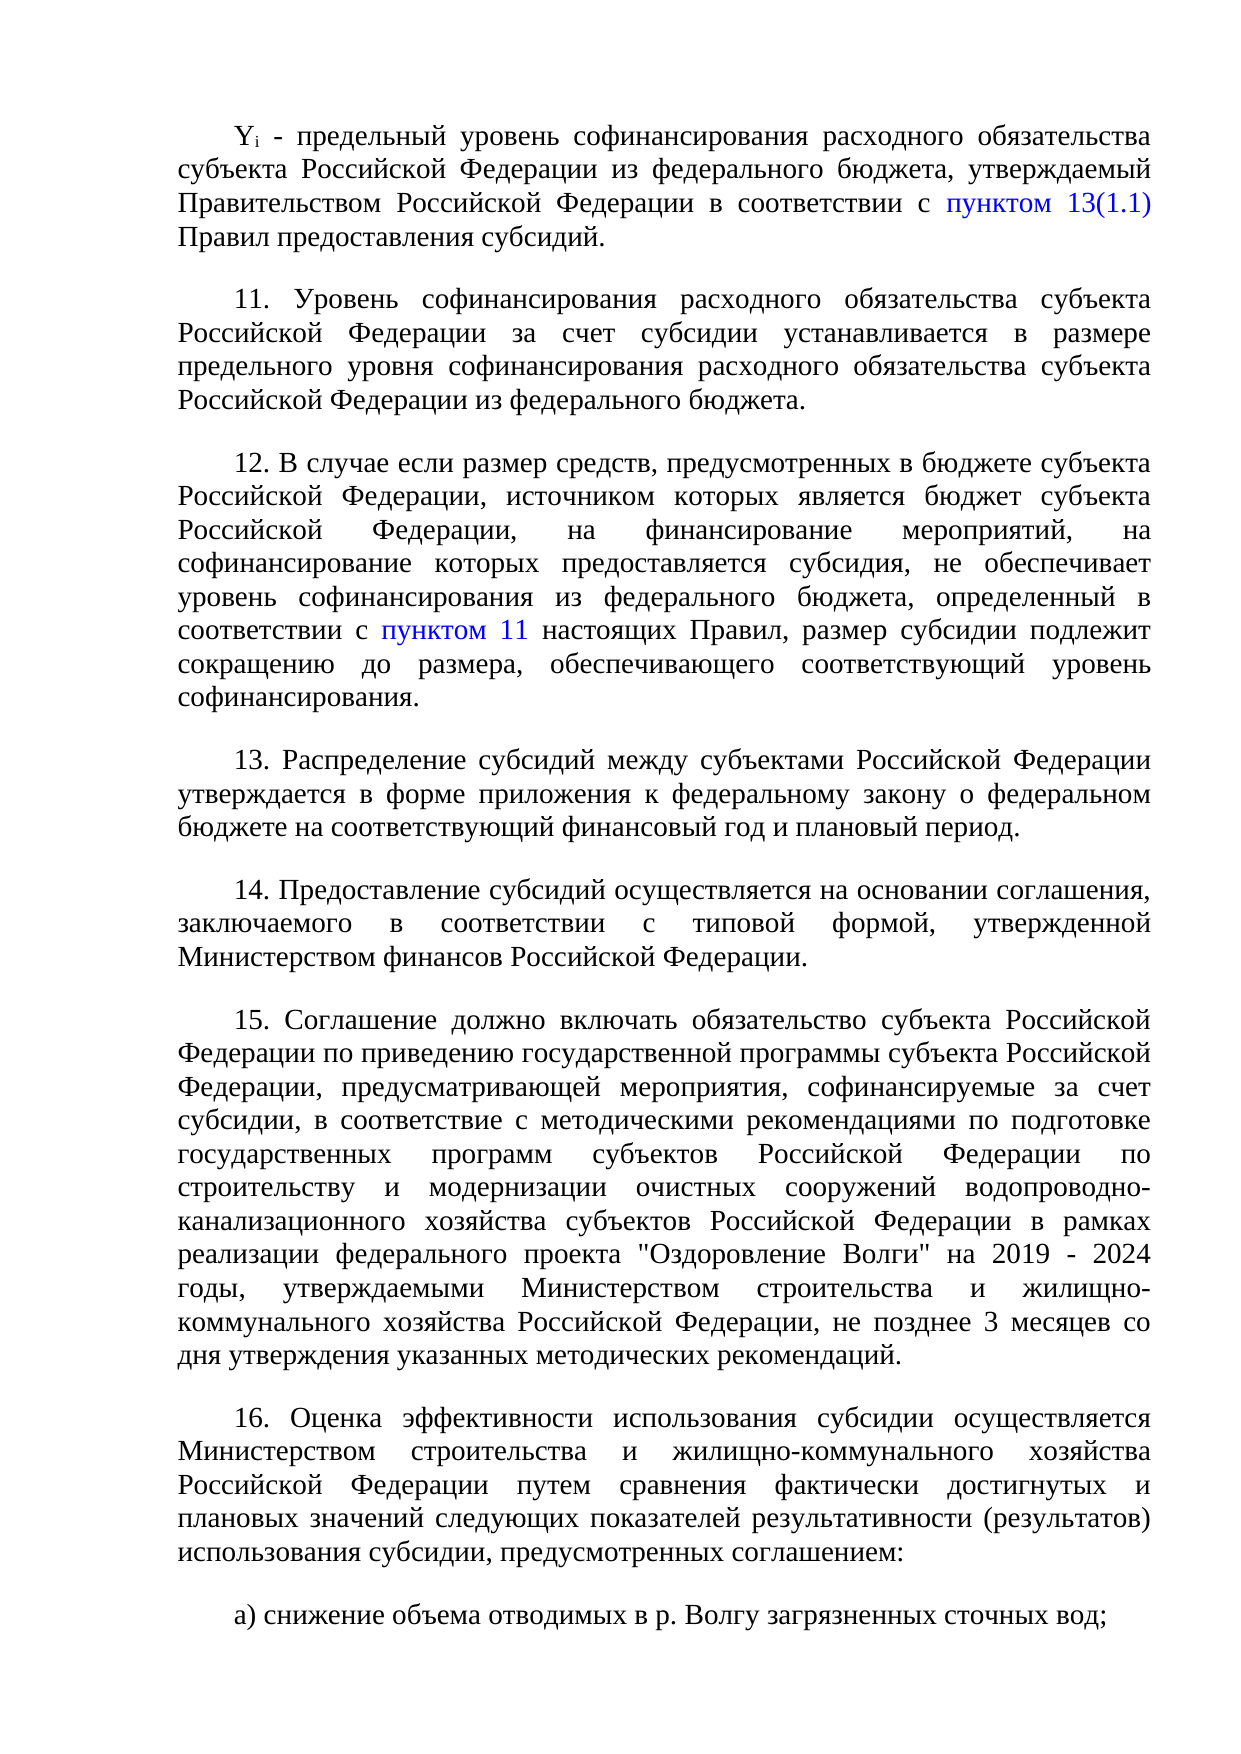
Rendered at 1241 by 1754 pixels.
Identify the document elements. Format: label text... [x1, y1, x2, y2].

text 11. Уровень софинансирования расходного обязательства субъекта Российской Федерации за счет субсидии устанавливается в размере предельного уровня софинансирования расходного обязательства субъекта Российской Федерации из федерального бюджета. [177, 281, 1152, 416]
text 13. Распределение субсидий между субъектами Российской Федерации утверждается в форме приложения к федеральному закону о федеральном бюджете на соответствующий финансовый год и плановый период. [177, 742, 1152, 843]
text 14. Предоставление субсидий осуществляется на основании соглашения, заключаемого в соответствии с типовой формой, утвержденной Министерством финансов Российской Федерации. [177, 872, 1152, 973]
text 16. Оценка эффективности использования субсидии осуществляется Министерством строительства и жилищно-коммунального хозяйства Российской Федерации путем сравнения фактически достигнутых и плановых значений следующих показателей результативности (результатов) использования субсидии, предусмотренных соглашением: [177, 1400, 1152, 1568]
text Yi - предельный уровень софинансирования расходного обязательства субъекта Российской Федерации из федерального бюджета, утверждаемый Правительством Российской Федерации в соответствии с пунктом 13(1.1) Правил предоставления субсидий. [177, 118, 1152, 252]
text 12. В случае если размер средств, предусмотренных в бюджете субъекта Российской Федерации, источником которых является бюджет субъекта Российской Федерации, на финансирование мероприятий, на софинансирование которых предоставляется субсидия, не обеспечивает уровень софинансирования из федерального бюджета, определенный в соответствии с пунктом 11 настоящих Правил, размер субсидии подлежит сокращению до размера, обеспечивающего соответствующий уровень софинансирования. [177, 445, 1152, 713]
text а) снижение объема отводимых в р. Волгу загрязненных сточных вод; [177, 1597, 1152, 1630]
text 15. Соглашение должно включать обязательство субъекта Российской Федерации по приведению государственной программы субъекта Российской Федерации, предусматривающей мероприятия, софинансируемые за счет субсидии, в соответствие с методическими рекомендациями по подготовке государственных программ субъектов Российской Федерации по строительству и модернизации очистных сооружений водопроводно-канализационного хозяйства субъектов Российской Федерации в рамках реализации федерального проекта "Оздоровление Волги" на 2019 - 2024 годы, утверждаемыми Министерством строительства и жилищно-коммунального хозяйства Российской Федерации, не позднее 3 месяцев со дня утверждения указанных методических рекомендаций. [177, 1002, 1152, 1371]
